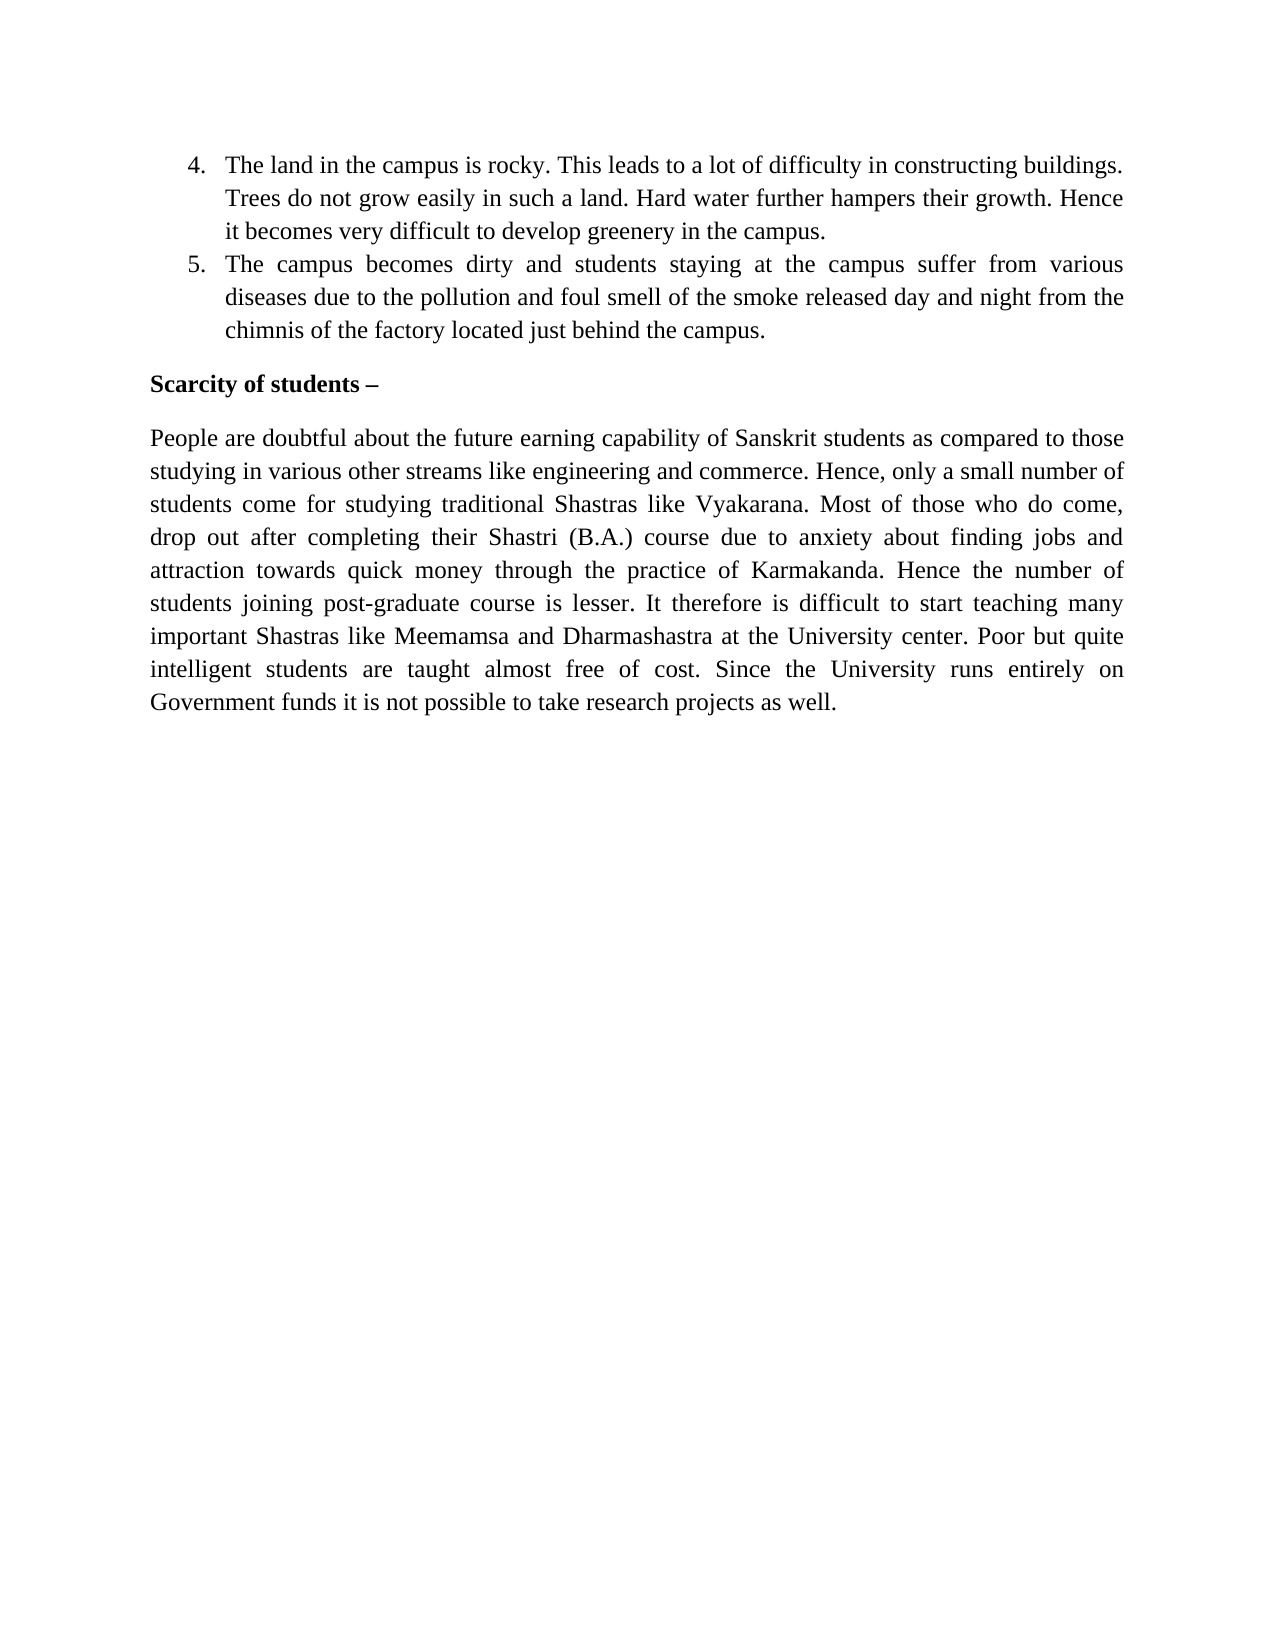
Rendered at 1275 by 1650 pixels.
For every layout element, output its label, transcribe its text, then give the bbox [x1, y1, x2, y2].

list The campus becomes dirty and students staying at the campus suffer from various diseases due to the pollution and foul smell of the smoke released day and night from the chimnis of the factory located just behind the campus. [187, 249, 1125, 344]
text People are doubtful about the future earning capability of Sanskrit students as compared to those studying in various other streams like engineering and commerce. Hence, only a small number of students come for studying traditional Shastras like Vyakarana. Most of those who do come, drop out after completing their Shastri (B.A.) course due to anxiety about finding jobs and attraction towards quick money through the practice of Karmakanda. Hence the number of students joining post-graduate course is lesser. It therefore is difficult to start teaching many important Shastras like Meemamsa and Dharmashastra at the University center. Poor but quite intelligent students are taught almost free of cost. Since the University runs entirely on Government funds it is not possible to take research projects as well. [150, 423, 1125, 716]
text Scarcity of students – [150, 369, 1125, 398]
list The land in the campus is rocky. This leads to a lot of difficulty in constructing buildings. Trees do not grow easily in such a land. Hard water further hampers their growth. Hence it becomes very difficult to develop greenery in the campus. [187, 150, 1125, 245]
